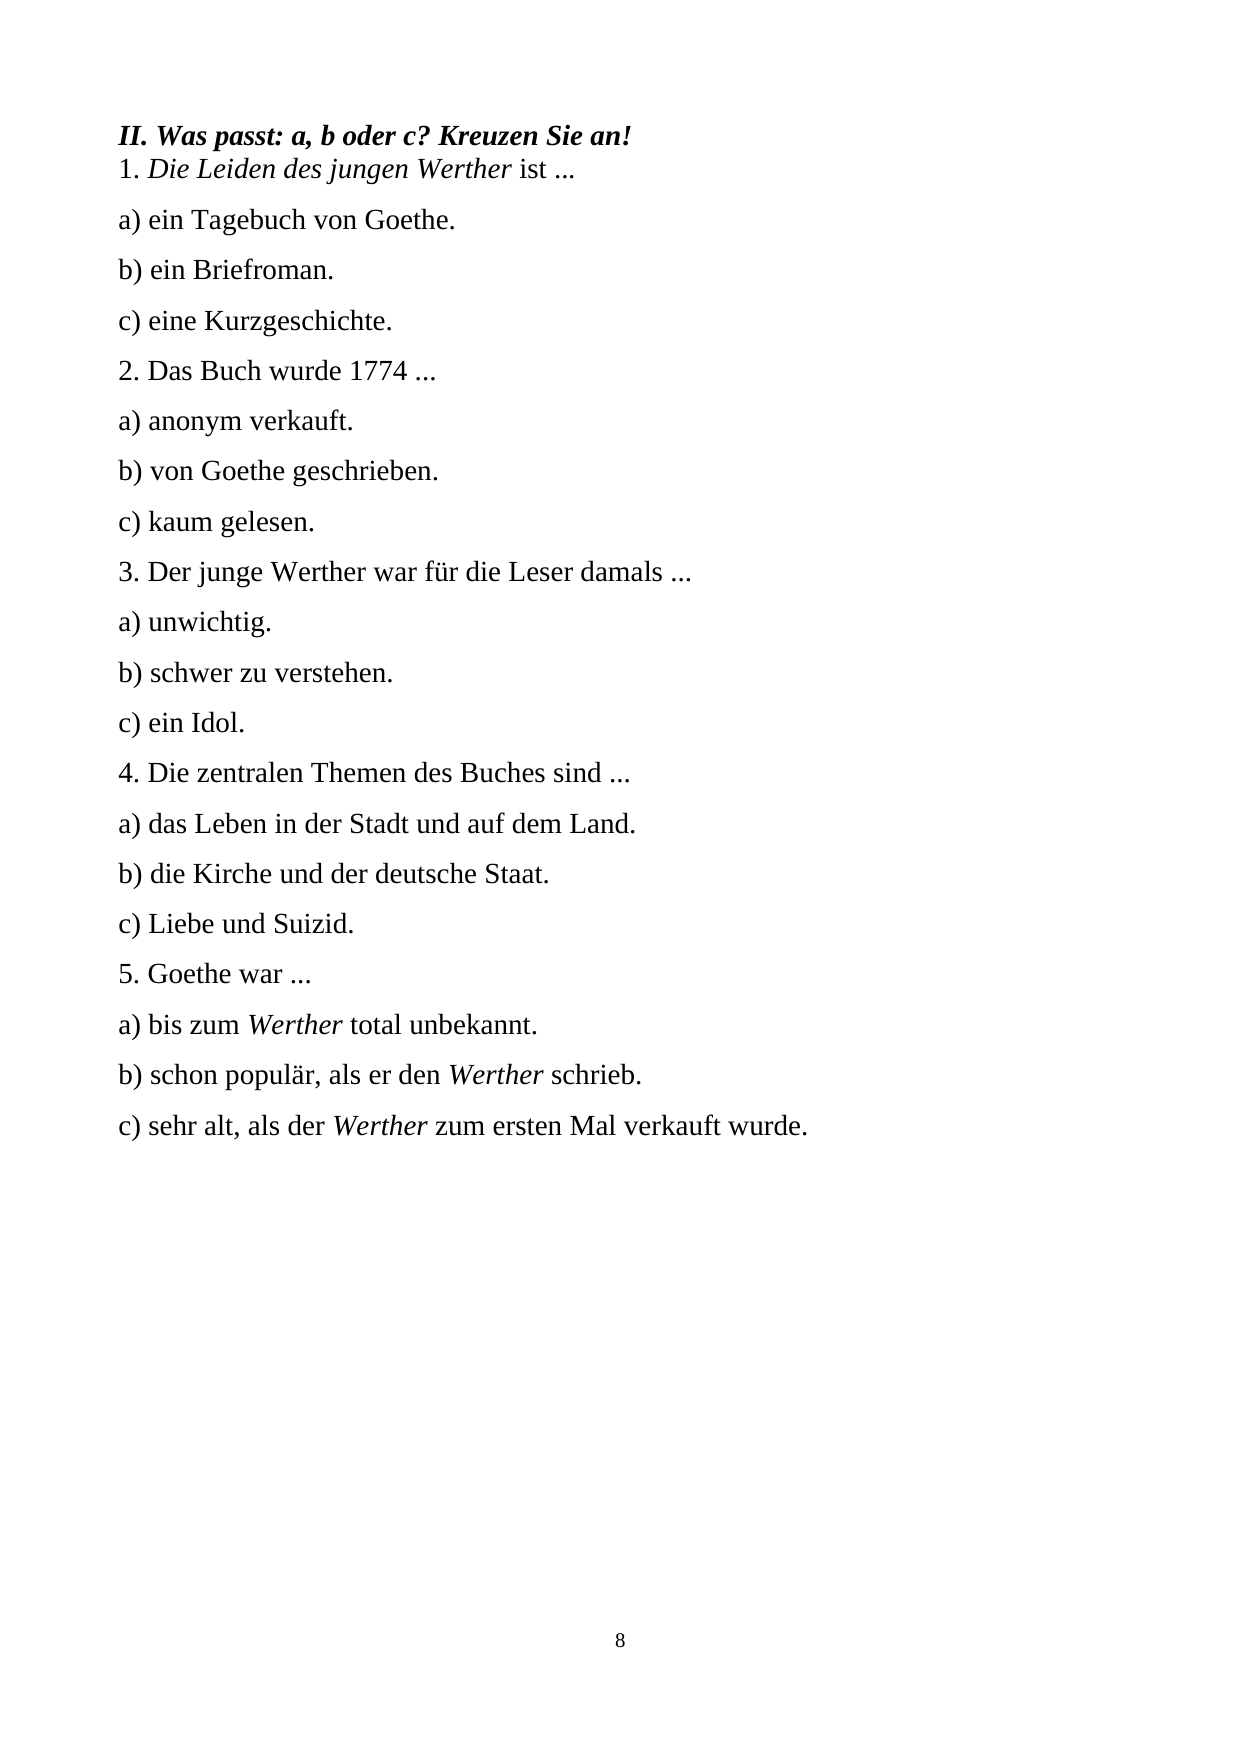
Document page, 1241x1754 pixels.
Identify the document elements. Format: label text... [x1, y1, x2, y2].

text a) das Leben in der Stadt und auf dem Land. [118, 806, 1122, 839]
text b) ein Briefroman. [118, 252, 1122, 286]
text II. Was passt: a, b oder c? Kreuzen Sie an! [118, 118, 1122, 152]
text a) bis zum Werther total unbekannt. [118, 1007, 1122, 1041]
text b) die Kirche und der deutsche Staat. [118, 856, 1122, 889]
text a) anonym verkauft. [118, 403, 1122, 437]
text b) von Goethe geschrieben. [118, 453, 1122, 487]
text 1. Die Leiden des jungen Werther ist ... [118, 152, 1122, 185]
text c) kaum gelesen. [118, 504, 1122, 537]
text a) ein Tagebuch von Goethe. [118, 202, 1122, 236]
text 2. Das Buch wurde 1774 ... [118, 353, 1122, 386]
text b) schon populär, als er den Werther schrieb. [118, 1057, 1122, 1091]
text 3. Der junge Werther war für die Leser damals ... [118, 554, 1122, 588]
text c) ein Idol. [118, 705, 1122, 739]
text c) sehr alt, als der Werther zum ersten Mal verkauft wurde. [118, 1108, 1122, 1141]
text b) schwer zu verstehen. [118, 655, 1122, 688]
text a) unwichtig. [118, 604, 1122, 638]
text 5. Goethe war ... [118, 957, 1122, 990]
text c) Liebe und Suizid. [118, 906, 1122, 940]
text 4. Die zentralen Themen des Buches sind ... [118, 755, 1122, 789]
text c) eine Kurzgeschichte. [118, 303, 1122, 336]
